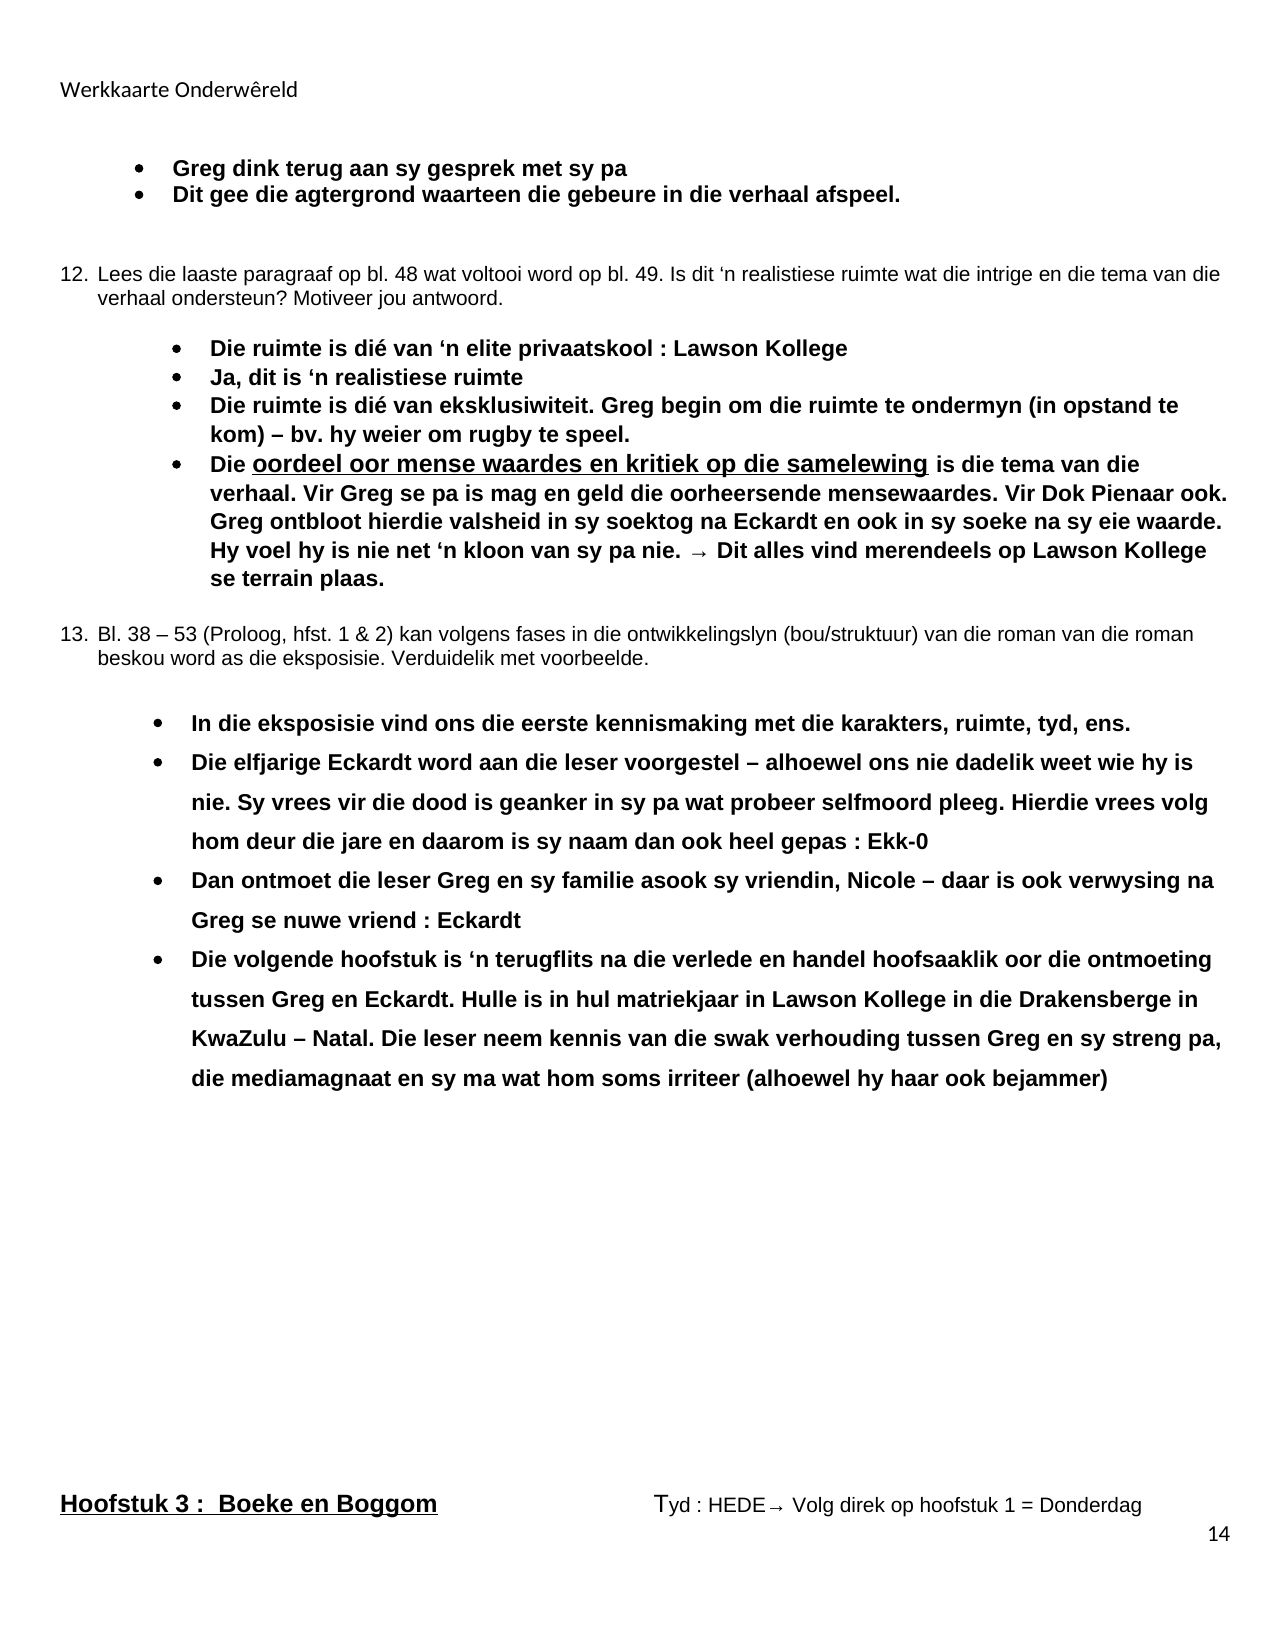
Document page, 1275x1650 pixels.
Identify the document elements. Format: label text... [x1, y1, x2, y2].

list Die elfjarige Eckardt word aan die leser voorgestel – alhoewel ons nie dadelik weet wie hy is nie. Sy vrees vir die dood is geanker in sy pa wat probeer selfmoord pleeg. Hierdie vrees volg hom deur die jare en daarom is sy naam dan ook heel gepas : Ekk-0 [154, 749, 1230, 854]
list Die ruimte is dié van ‘n elite privaatskool : Lawson Kollege [172, 335, 1230, 362]
list Dan ontmoet die leser Greg en sy familie asook sy vriendin, Nicole – daar is ook verwysing na Greg se nuwe vriend : Eckardt [154, 867, 1230, 933]
list Die ruimte is dié van eksklusiwiteit. Greg begin om die ruimte te ondermyn (in opstand te kom) – bv. hy weier om rugby te speel. [172, 392, 1230, 447]
list Bl. 38 – 53 (Proloog, hfst. 1 & 2) kan volgens fases in die ontwikkelingslyn (bou/struktuur) van die roman van die roman beskou word as die eksposisie. Verduidelik met voorbeelde. [60, 622, 1230, 670]
list In die eksposisie vind ons die eerste kennismaking met die karakters, ruimte, tyd, ens. [154, 709, 1230, 736]
list Ja, dit is ‘n realistiese ruimte [172, 364, 1230, 390]
text Hoofstuk 3 : Boeke en Boggom Tyd : HEDE→ Volg direk op hoofstuk 1 = Donderdag [60, 1489, 1230, 1517]
list Die volgende hoofstuk is ‘n terugflits na die verlede en handel hoofsaaklik oor die ontmoeting tussen Greg en Eckardt. Hulle is in hul matriekjaar in Lawson Kollege in die Drakensberge in KwaZulu – Natal. Die leser neem kennis van die swak verhouding tussen Greg en sy streng pa, die mediamagnaat en sy ma wat hom soms irriteer (alhoewel hy haar ook bejammer) [154, 946, 1230, 1091]
list Greg dink terug aan sy gesprek met sy pa [135, 155, 1230, 181]
list Die oordeel oor mense waardes en kritiek op die samelewing is die tema van die verhaal. Vir Greg se pa is mag en geld die oorheersende mensewaardes. Vir Dok Pienaar ook. Greg ontbloot hierdie valsheid in sy soektog na Eckardt en ook in sy soeke na sy eie waarde. Hy voel hy is nie net ‘n kloon van sy pa nie. → Dit alles vind merendeels op Lawson Kollege se terrain plaas. [172, 449, 1230, 592]
list Dit gee die agtergrond waarteen die gebeure in die verhaal afspeel. [135, 181, 1230, 208]
list Lees die laaste paragraaf op bl. 48 wat voltooi word op bl. 49. Is dit ‘n realistiese ruimte wat die intrige en die tema van die verhaal ondersteun? Motiveer jou antwoord. [60, 262, 1230, 309]
